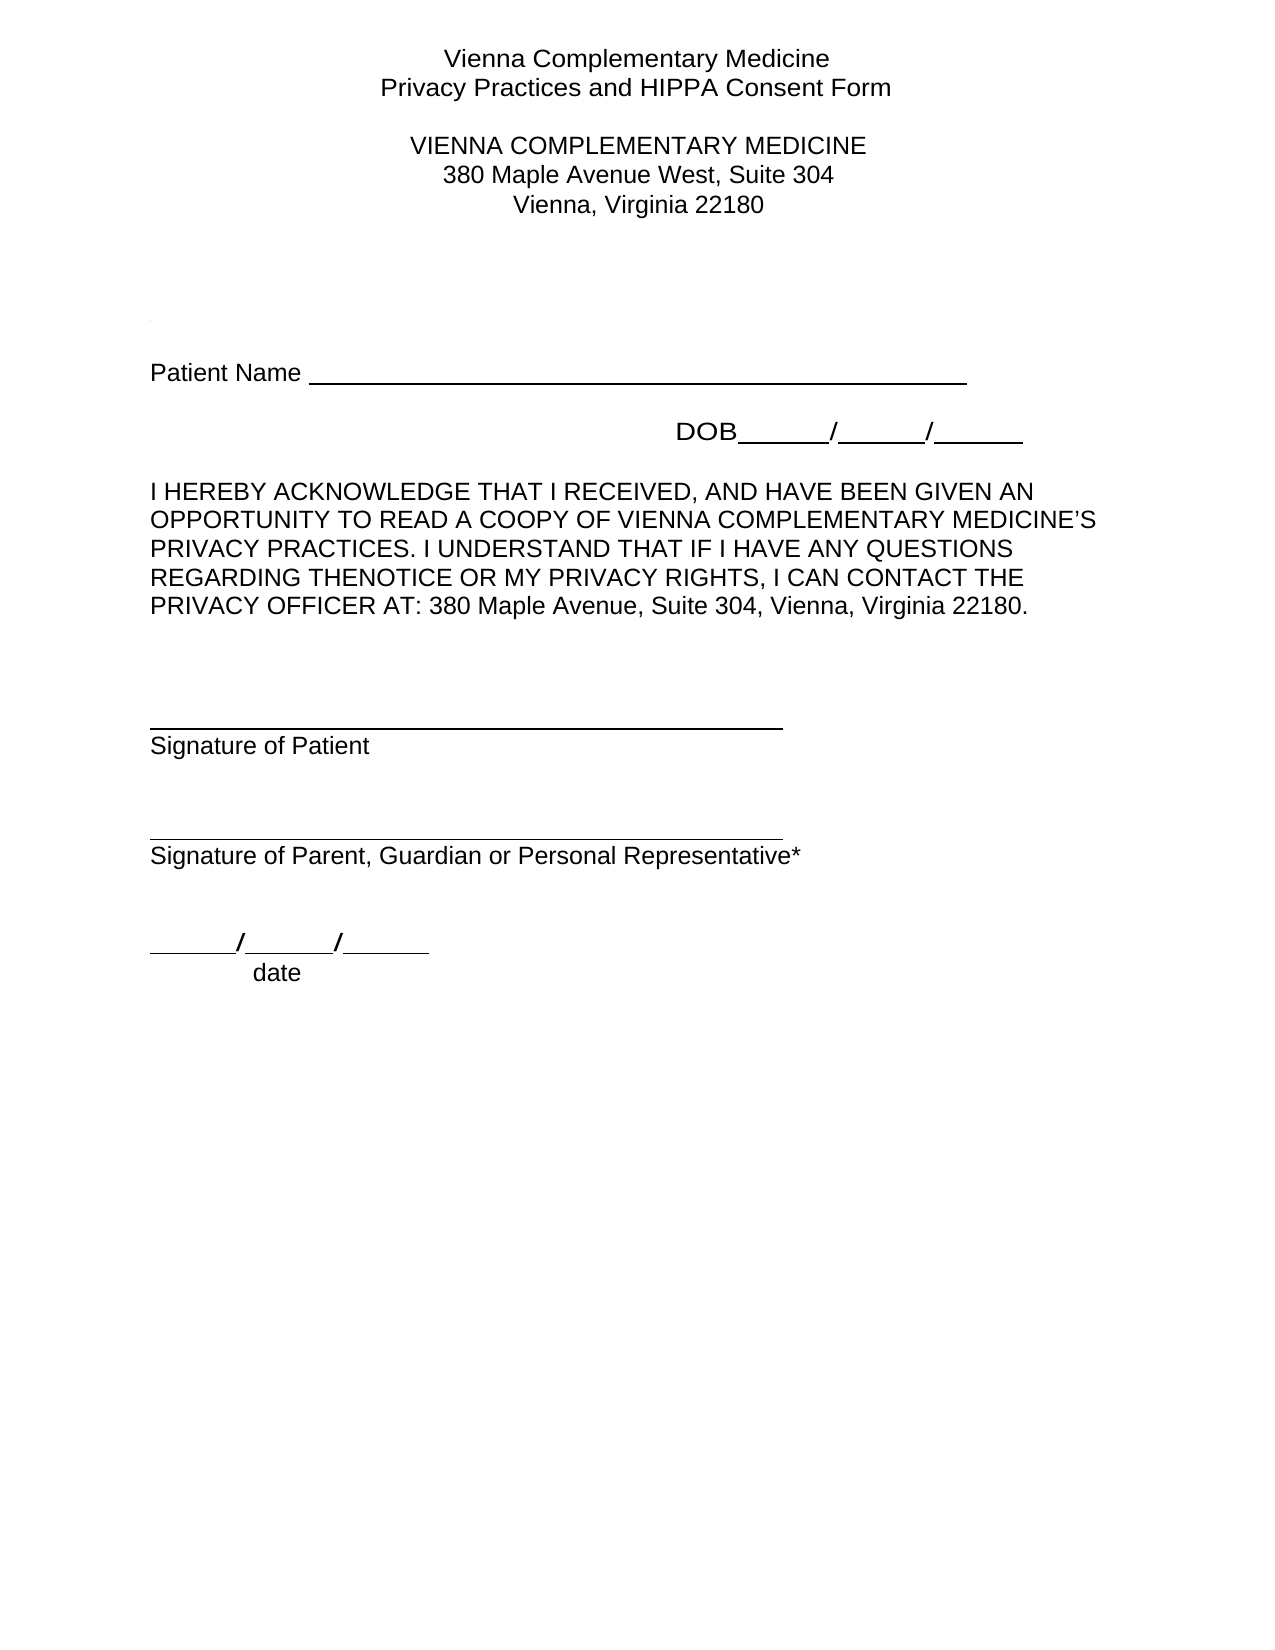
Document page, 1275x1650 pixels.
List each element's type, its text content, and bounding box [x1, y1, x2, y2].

text I HEREBY ACKNOWLEDGE THAT I RECEIVED, AND HAVE BEEN GIVEN AN OPPORTUNITY TO READ A COOPY OF VIENNA COMPLEMENTARY MEDICINE’S PRIVACY PRACTICES. I UNDERSTAND THAT IF I HAVE ANY QUESTIONS REGARDING THENOTICE OR MY PRIVACY RIGHTS, I CAN CONTACT THE [150, 477, 1099, 592]
text Vienna Complementary Medicine Privacy Practices and HIPPA Consent Form [380, 44, 914, 102]
text PRIVACY OFFICER AT: 380 Maple Avenue, Suite 304, Vienna, Virginia 22180. [150, 592, 1237, 620]
text / / [150, 928, 1237, 956]
text 380 Maple Avenue West, Suite 304 [408, 160, 869, 188]
text Vienna, Virginia 22180 [408, 190, 869, 218]
text DOB / / [675, 417, 1237, 446]
text Signature of Patient [150, 731, 1237, 760]
text Patient Name [150, 358, 1237, 387]
text date [253, 957, 1237, 986]
text VIENNA COMPLEMENTARY MEDICINE [408, 131, 869, 159]
text Signature of Parent, Guardian or Personal Representative* [150, 841, 1237, 870]
